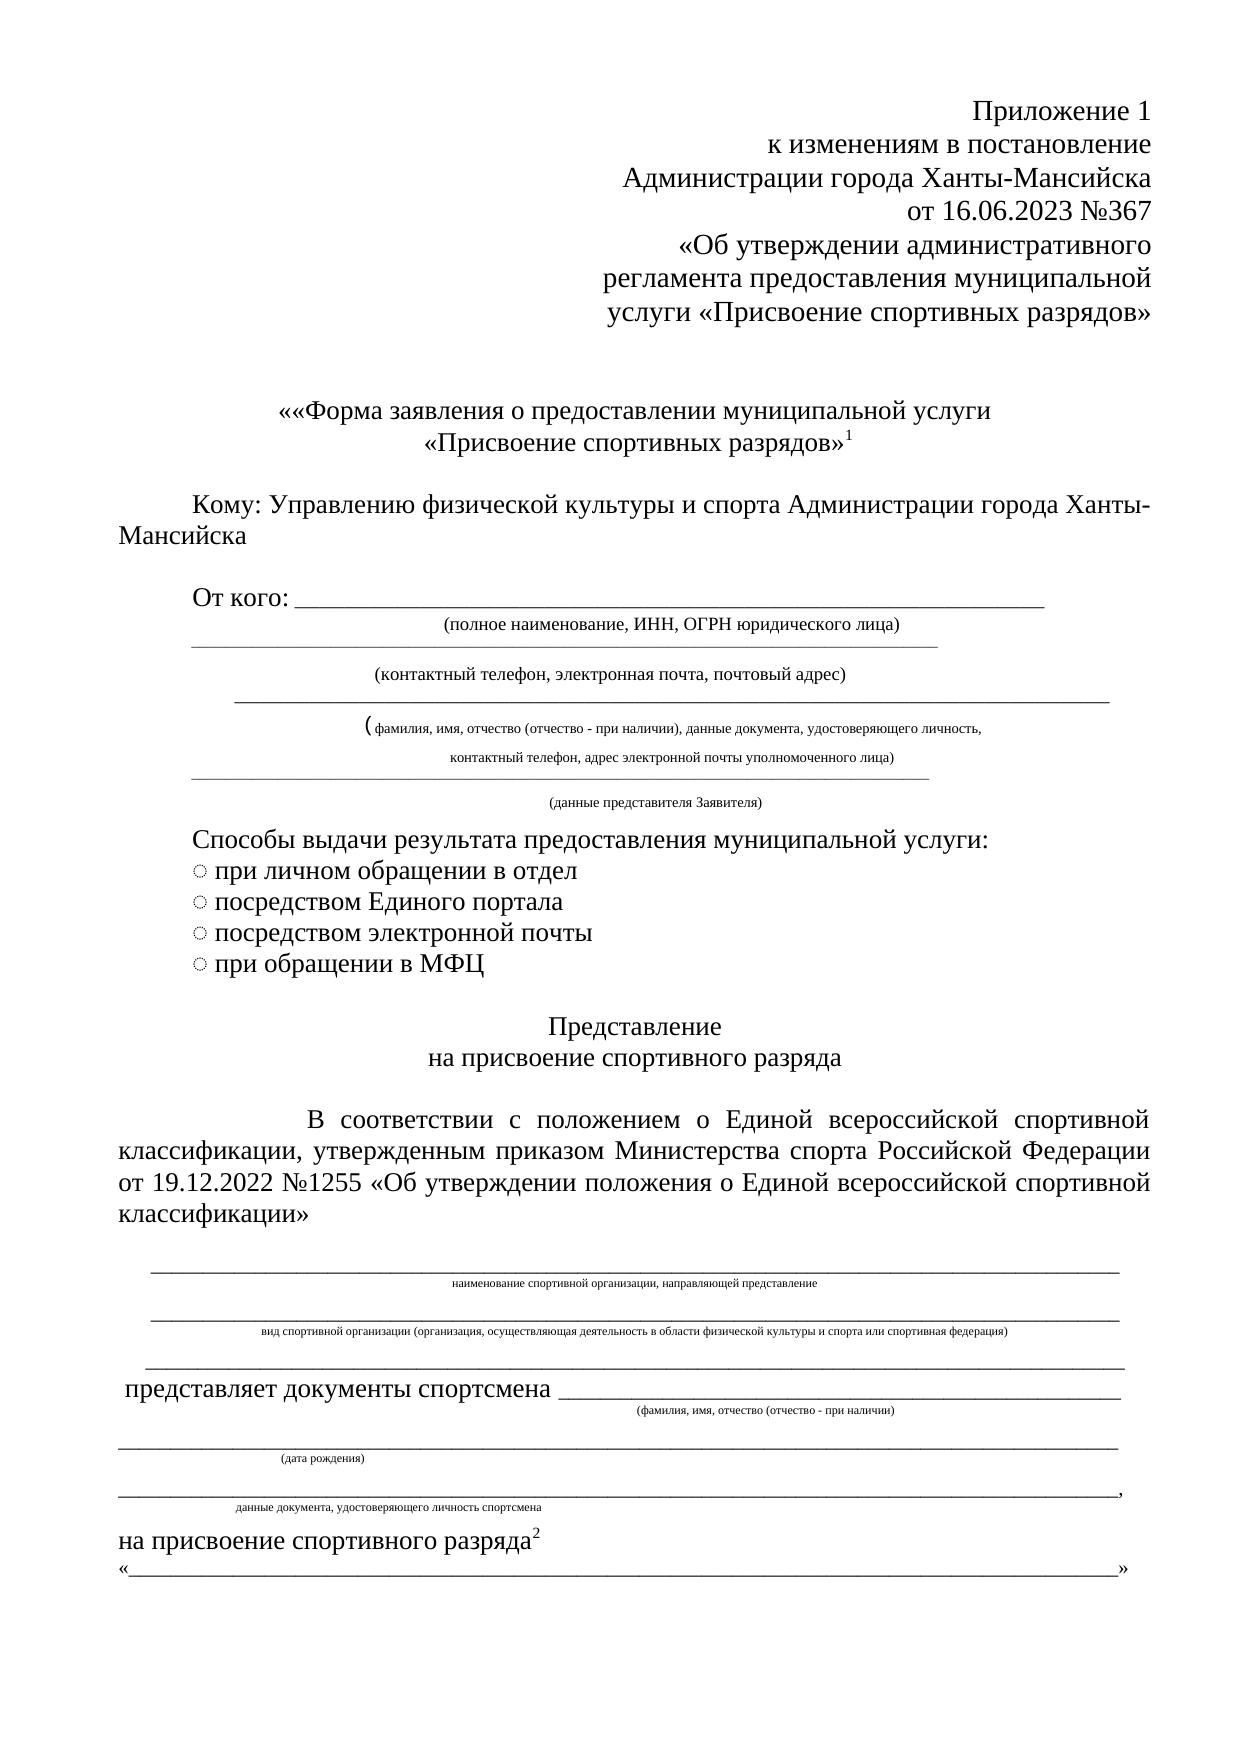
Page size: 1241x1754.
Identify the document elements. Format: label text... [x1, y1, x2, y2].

text Приложение 1 [118, 93, 1152, 126]
text (полное наименование, ИНН, ОГРН юридического лица) [192, 612, 1152, 634]
text услуги «Присвоение спортивных разрядов» [118, 294, 1152, 327]
text В соответствии с положением о Единой всероссийской спортивной классификации, утвержденным приказом Министерства спорта Российской Федерации от 19.12.2022 №1255 «Об утверждении положения о Единой всероссийской спортивной классификации» [118, 1103, 1152, 1228]
text ««Форма заявления о предоставлении муниципальной услуги [118, 394, 1152, 426]
text на присвоение спортивного разряда2 «_______________________________________________________________________________________________» [118, 1524, 1152, 1579]
text _____________________________________________________________________________________________ наименование спортивной организации, направляющей представление _____________________________________________________________________________________________ вид спортивной организации (организация, осуществляющая деятельность в области физической культуры и спорта или спортивная федерация) ______________________________________________________________________________________________ [118, 1252, 1152, 1372]
text Кому: Управлению физической культуры и спорта Администрации города Ханты-Мансийска [118, 488, 1151, 550]
text к изменениям в постановление [118, 126, 1152, 160]
text От кого: ____________________________________________________________ [192, 581, 1152, 612]
text 󠅛 при личном обращении в отдел [118, 854, 1152, 885]
text 󠅛 при обращении в МФЦ [118, 948, 1152, 979]
text данные документа, удостоверяющего личность спортсмена [118, 1500, 1152, 1524]
text 󠅛 посредством Единого портала [118, 885, 1152, 916]
text от 16.06.2023 №367 [118, 193, 1152, 227]
text 󠅛 посредством электронной почты [118, 916, 1152, 948]
text (данные представителя Заявителя) [118, 794, 1151, 823]
text ______________________________________________________________________________________ [192, 634, 1152, 662]
text ________________________________________________________________________________________________, [118, 1476, 1152, 1500]
text Администрации города Ханты-Мансийска [118, 160, 1152, 193]
text представляет документы спортсмена ______________________________________________________ [118, 1372, 1152, 1403]
text (фамилия, имя, отчество (отчество - при наличии) [118, 1403, 1152, 1427]
text Способы выдачи результата предоставления муниципальной услуги: [118, 823, 1152, 854]
text «Об утверждении административного [118, 227, 1152, 260]
text на присвоение спортивного разряда [118, 1041, 1152, 1072]
text контактный телефон, адрес электронной почты уполномоченного лица) [192, 737, 1152, 766]
text регламента предоставления муниципальной [118, 260, 1152, 294]
text _____________________________________________________________________________________ [192, 766, 1152, 794]
text (контактный телефон, электронная почта, почтовый адрес) [192, 662, 1152, 684]
text «Присвоение спортивных разрядов»1 [118, 426, 1152, 457]
text (дата рождения) [118, 1452, 1152, 1476]
text ________________________________________________________________________________________________ [118, 1427, 1152, 1452]
text ______________________________________________________________________ (фамилия, имя, отчество (отчество - при наличии), данные документа, удостоверяющего личность, [192, 684, 1152, 737]
text Представление [118, 1010, 1152, 1041]
